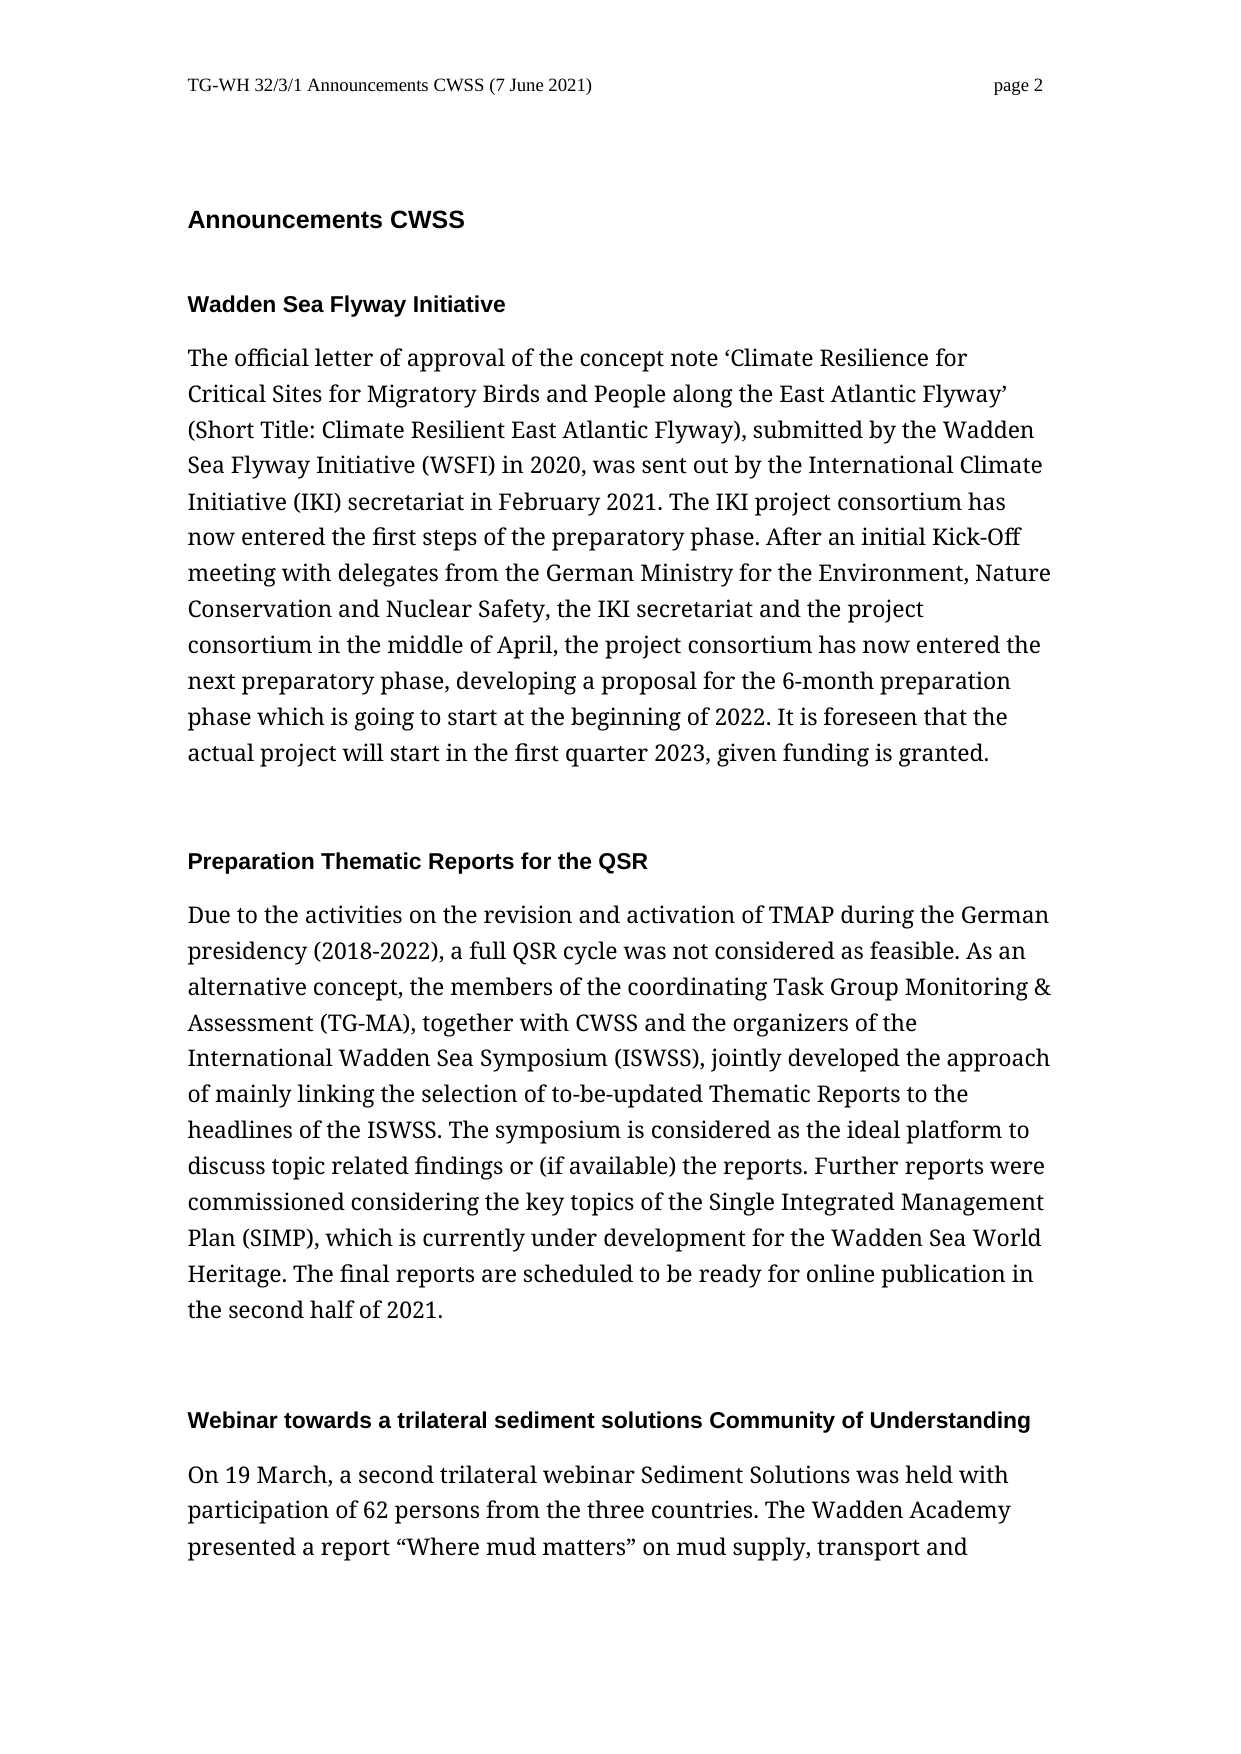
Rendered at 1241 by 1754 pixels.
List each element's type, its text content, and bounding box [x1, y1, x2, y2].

text The official letter of approval of the concept note ‘Climate Resilience for Critical Sites for Migratory Birds and People along the East Atlantic Flyway’ (Short Title: Climate Resilient East Atlantic Flyway), submitted by the Wadden Sea Flyway Initiative (WSFI) in 2020, was sent out by the International Climate Initiative (IKI) secretariat in February 2021. The IKI project consortium has now entered the first steps of the preparatory phase. After an initial Kick-Off meeting with delegates from the German Ministry for the Environment, Nature Conservation and Nuclear Safety, the IKI secretariat and the project consortium in the middle of April, the project consortium has now entered the next preparatory phase, developing a proposal for the 6-month preparation phase which is going to start at the beginning of 2022. It is foreseen that the actual project will start in the first quarter 2023, given funding is granted. [187, 342, 1053, 768]
text Announcements CWSS [187, 205, 1053, 234]
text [187, 1458, 1053, 1562]
text Wadden Sea Flyway Initiative [187, 291, 1053, 317]
text Webinar towards a trilateral sediment solutions Community of Understanding [187, 1407, 1053, 1434]
text Due to the activities on the revision and activation of TMAP during the German presidency (2018-2022), a full QSR cycle was not considered as feasible. As an alternative concept, the members of the coordinating Task Group Monitoring & Assessment (TG-MA), together with CWSS and the organizers of the International Wadden Sea Symposium (ISWSS), jointly developed the approach of mainly linking the selection of to-be-updated Thematic Reports to the headlines of the ISWSS. The symposium is considered as the ideal platform to discuss topic related findings or (if available) the reports. Further reports were commissioned considering the key topics of the Single Integrated Management Plan (SIMP), which is currently under development for the Wadden Sea World Heritage. The final reports are scheduled to be ready for online publication in the second half of 2021. [187, 899, 1053, 1325]
text Preparation Thematic Reports for the QSR [187, 848, 1053, 874]
